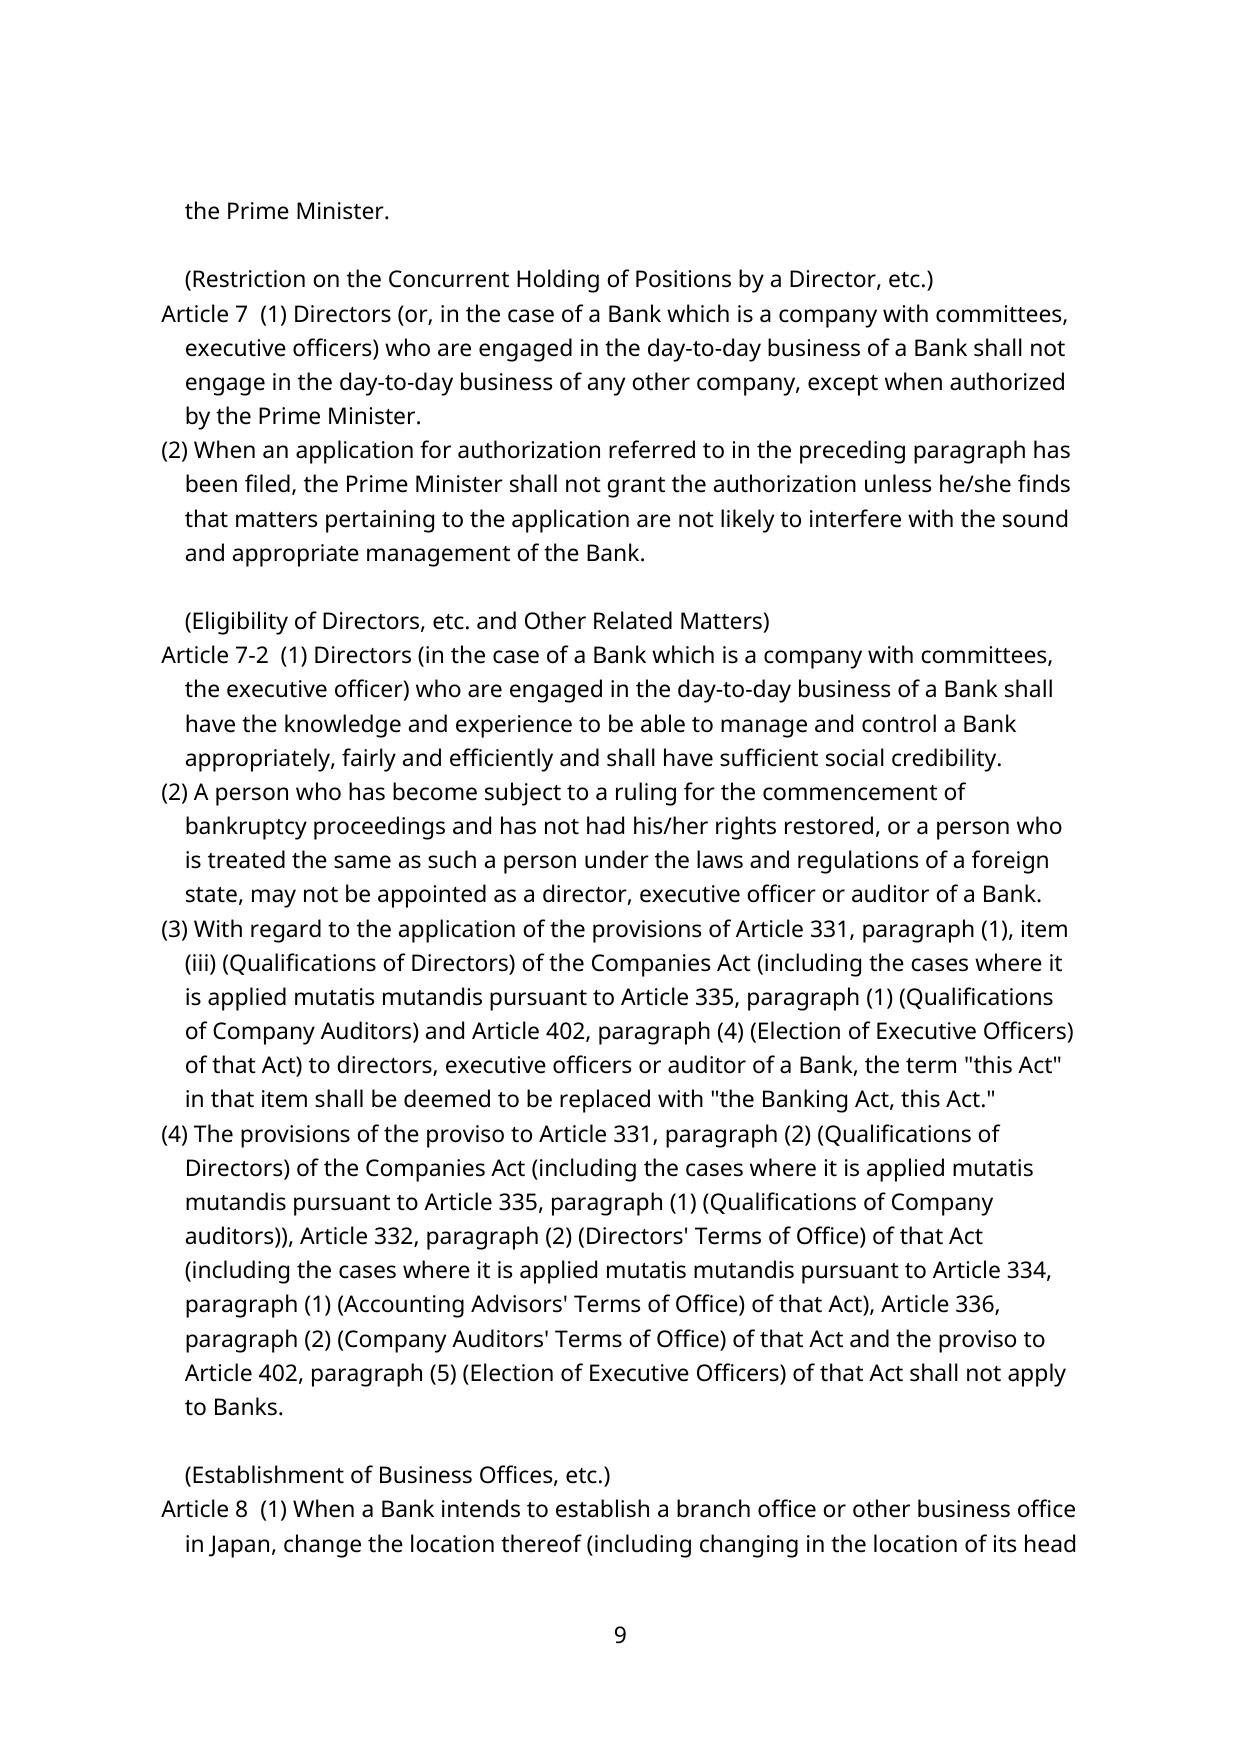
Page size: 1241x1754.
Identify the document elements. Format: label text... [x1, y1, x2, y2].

text (4) The provisions of the proviso to Article 331, paragraph (2) (Qualifications of Directors) of the Companies Act (including the cases where it is applied mutatis mutandis pursuant to Article 335, paragraph (1) (Qualifications of Company auditors)), Article 332, paragraph (2) (Directors' Terms of Office) of that Act (including the cases where it is applied mutatis mutandis pursuant to Article 334, paragraph (1) (Accounting Advisors' Terms of Office) of that Act), Article 336, paragraph (2) (Company Auditors' Terms of Office) of that Act and the proviso to Article 402, paragraph (5) (Election of Executive Officers) of that Act shall not apply to Banks. [161, 1116, 1079, 1424]
text (Eligibility of Directors, etc. and Other Related Matters) [184, 604, 1079, 638]
text (2) A person who has become subject to a ruling for the commencement of bankruptcy proceedings and has not had his/her rights restored, or a person who is treated the same as such a person under the laws and regulations of a foreign state, may not be appointed as a director, executive officer or auditor of a Bank. [161, 774, 1079, 911]
text (Establishment of Business Offices, etc.) [184, 1458, 1079, 1492]
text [161, 1492, 1079, 1560]
text (3) With regard to the application of the provisions of Article 331, paragraph (1), item (iii) (Qualifications of Directors) of the Companies Act (including the cases where it is applied mutatis mutandis pursuant to Article 335, paragraph (1) (Qualifications of Company Auditors) and Article 402, paragraph (4) (Election of Executive Officers) of that Act) to directors, executive officers or auditor of a Bank, the term "this Act" in that item shall be deemed to be replaced with "the Banking Act, this Act." [161, 911, 1079, 1116]
text Article 7 (1) Directors (or, in the case of a Bank which is a company with committees, executive officers) who are engaged in the day-to-day business of a Bank shall not engage in the day-to-day business of any other company, except when authorized by the Prime Minister. [161, 296, 1079, 433]
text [161, 194, 1079, 228]
text Article 7-2 (1) Directors (in the case of a Bank which is a company with committees, the executive officer) who are engaged in the day-to-day business of a Bank shall have the knowledge and experience to be able to manage and control a Bank appropriately, fairly and efficiently and shall have sufficient social credibility. [161, 638, 1079, 774]
text (2) When an application for authorization referred to in the preceding paragraph has been filed, the Prime Minister shall not grant the authorization unless he/she finds that matters pertaining to the application are not likely to interfere with the sound and appropriate management of the Bank. [161, 433, 1079, 569]
text (Restriction on the Concurrent Holding of Positions by a Director, etc.) [184, 262, 1079, 296]
